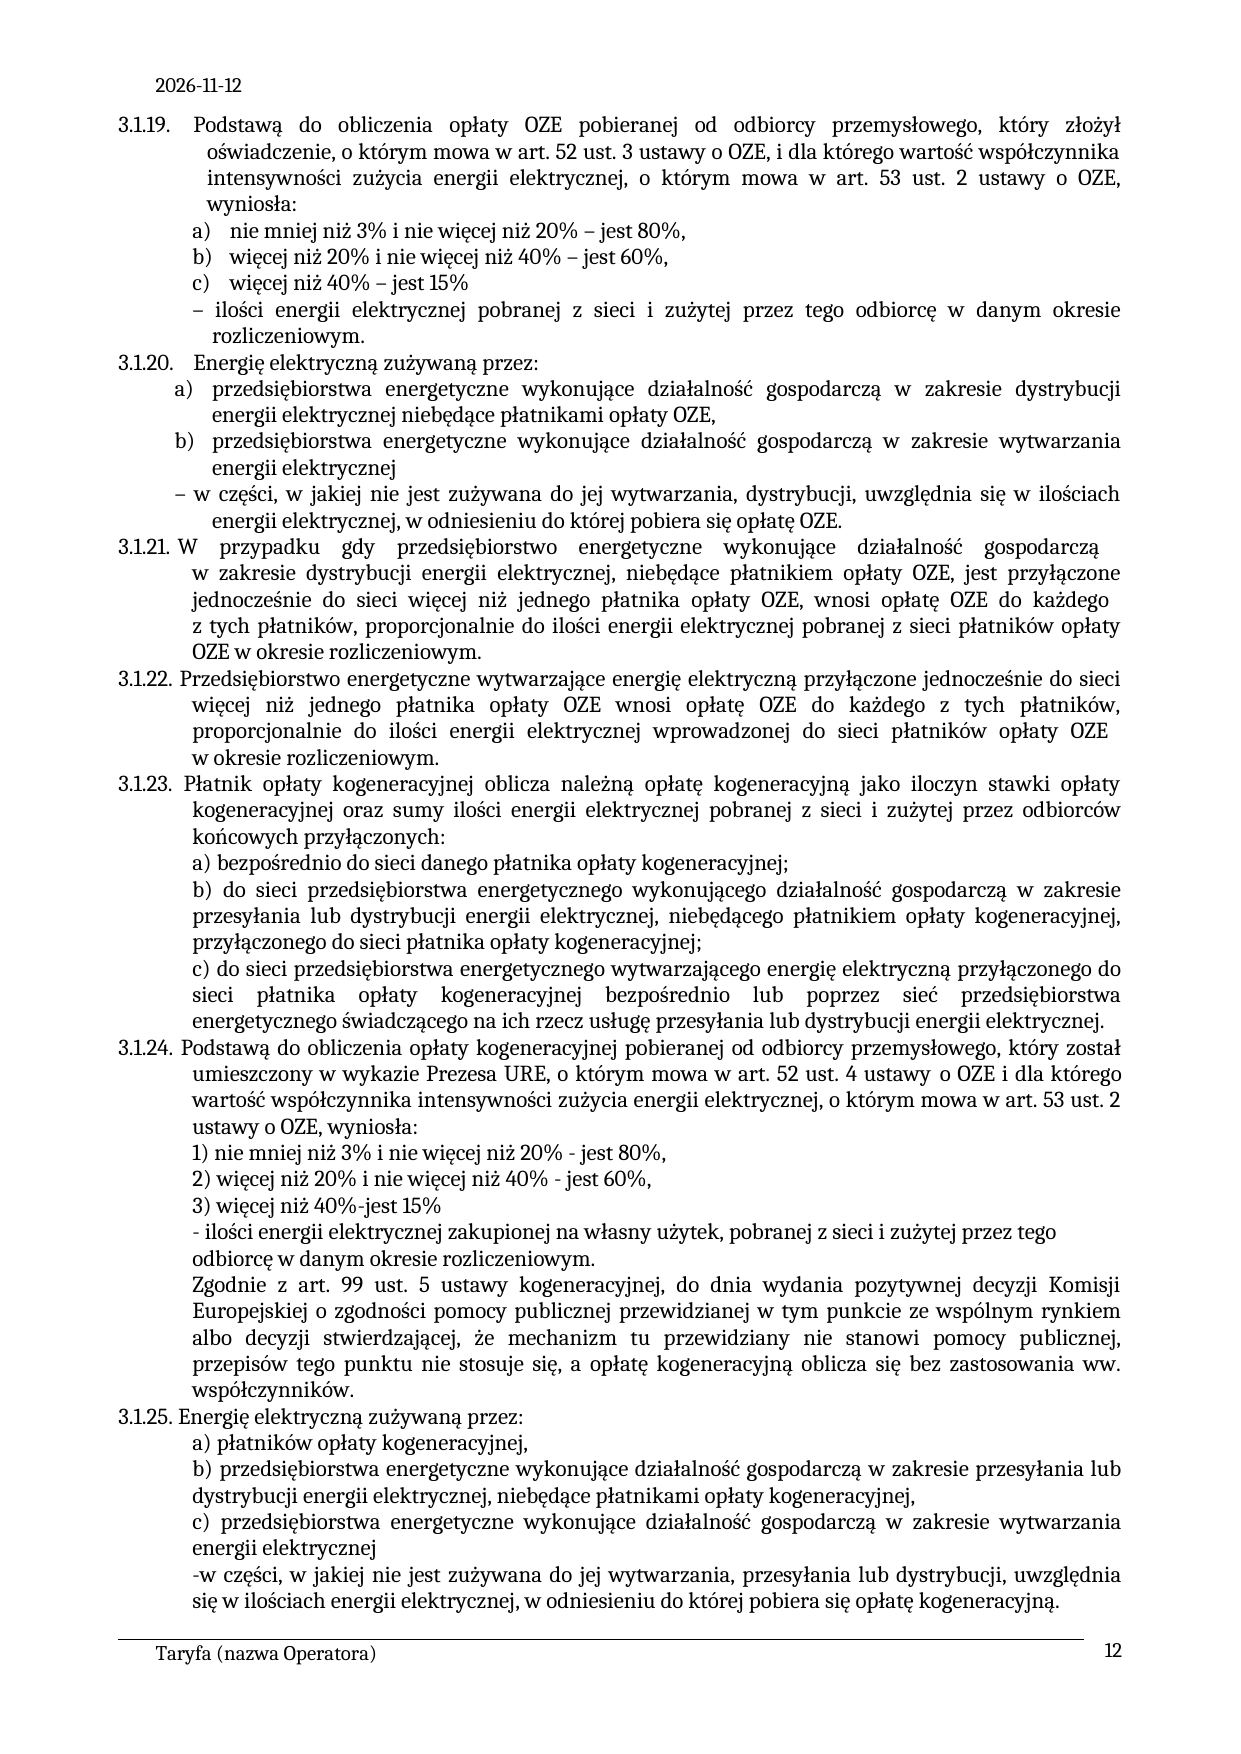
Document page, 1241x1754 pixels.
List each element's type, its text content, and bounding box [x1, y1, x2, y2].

list przedsiębiorstwa energetyczne wykonujące działalność gospodarczą w zakresie dystrybucji energii elektrycznej niebędące płatnikami opłaty OZE, [174, 376, 1122, 428]
text b) przedsiębiorstwa energetyczne wykonujące działalność gospodarczą w zakresie przesyłania lub dystrybucji energii elektrycznej, niebędące płatnikami opłaty kogeneracyjnej, [192, 1456, 1122, 1509]
text c) przedsiębiorstwa energetyczne wykonujące działalność gospodarczą w zakresie wytwarzania energii elektrycznej [192, 1509, 1122, 1562]
text 3) więcej niż 40%-jest 15% [192, 1193, 1122, 1219]
text 3.1.24. Podstawą do obliczenia opłaty kogeneracyjnej pobieranej od odbiorcy przemysłowego, który został umieszczony w wykazie Prezesa URE, o którym mowa w art. 52 ust. 4 ustawy o OZE i dla którego wartość współczynnika intensywności zużycia energii elektrycznej, o którym mowa w art. 53 ust. 2 ustawy o OZE, wyniosła: [118, 1034, 1122, 1140]
text 3.1.21. W przypadku gdy przedsiębiorstwo energetyczne wykonujące działalność gospodarczą w zakresie dystrybucji energii elektrycznej, niebędące płatnikiem opłaty OZE, jest przyłączone jednocześnie do sieci więcej niż jednego płatnika opłaty OZE, wnosi opłatę OZE do każdego z tych płatników, proporcjonalnie do ilości energii elektrycznej pobranej z sieci płatników opłaty OZE w okresie rozliczeniowym. [118, 534, 1122, 666]
list Energię elektryczną zużywaną przez: [118, 349, 1122, 376]
text 3.1.25. Energię elektryczną zużywaną przez: [118, 1403, 1122, 1430]
text c) do sieci przedsiębiorstwa energetycznego wytwarzającego energię elektryczną przyłączonego do sieci płatnika opłaty kogeneracyjnej bezpośrednio lub poprzez sieć przedsiębiorstwa energetycznego świadczącego na ich rzecz usługę przesyłania lub dystrybucji energii elektrycznej. [192, 955, 1122, 1034]
list nie mniej niż 3% i nie więcej niż 20% – jest 80%, [192, 217, 1122, 244]
text – w części, w jakiej nie jest zużywana do jej wytwarzania, dystrybucji, uwzględnia się w ilościach energii elektrycznej, w odniesieniu do której pobiera się opłatę OZE. [174, 481, 1122, 534]
text a) płatników opłaty kogeneracyjnej, [192, 1430, 1122, 1456]
text Zgodnie z art. 99 ust. 5 ustawy kogeneracyjnej, do dnia wydania pozytywnej decyzji Komisji Europejskiej o zgodności pomocy publicznej przewidzianej w tym punkcie ze wspólnym rynkiem albo decyzji stwierdzającej, że mechanizm tu przewidziany nie stanowi pomocy publicznej, przepisów tego punktu nie stosuje się, a opłatę kogeneracyjną oblicza się bez zastosowania ww. współczynników. [118, 1272, 1122, 1403]
list przedsiębiorstwa energetyczne wykonujące działalność gospodarczą w zakresie wytwarzania energii elektrycznej [174, 428, 1122, 481]
list Podstawą do obliczenia opłaty OZE pobieranej od odbiorcy przemysłowego, który złożył oświadczenie, o którym mowa w art. 52 ust. 3 ustawy o OZE, i dla którego wartość współczynnika intensywności zużycia energii elektrycznej, o którym mowa w art. 53 ust. 2 ustawy o OZE, wyniosła: [118, 112, 1122, 217]
list więcej niż 20% i nie więcej niż 40% – jest 60%, [192, 244, 1122, 270]
text b) do sieci przedsiębiorstwa energetycznego wykonującego działalność gospodarczą w zakresie przesyłania lub dystrybucji energii elektrycznej, niebędącego płatnikiem opłaty kogeneracyjnej, przyłączonego do sieci płatnika opłaty kogeneracyjnej; [192, 876, 1122, 955]
text - ilości energii elektrycznej zakupionej na własny użytek, pobranej z sieci i zużytej przez tego odbiorcę w danym okresie rozliczeniowym. [192, 1219, 1122, 1272]
text 2) więcej niż 20% i nie więcej niż 40% - jest 60%, [192, 1166, 1122, 1193]
text 3.1.23. Płatnik opłaty kogeneracyjnej oblicza należną opłatę kogeneracyjną jako iloczyn stawki opłaty kogeneracyjnej oraz sumy ilości energii elektrycznej pobranej z sieci i zużytej przez odbiorców końcowych przyłączonych: [118, 771, 1122, 850]
text – ilości energii elektrycznej pobranej z sieci i zużytej przez tego odbiorcę w danym okresie rozliczeniowym. [192, 297, 1122, 349]
text 3.1.22. Przedsiębiorstwo energetyczne wytwarzające energię elektryczną przyłączone jednocześnie do sieci więcej niż jednego płatnika opłaty OZE wnosi opłatę OZE do każdego z tych płatników, proporcjonalnie do ilości energii elektrycznej wprowadzonej do sieci płatników opłaty OZE w okresie rozliczeniowym. [118, 666, 1122, 771]
text -w części, w jakiej nie jest zużywana do jej wytwarzania, przesyłania lub dystrybucji, uwzględnia się w ilościach energii elektrycznej, w odniesieniu do której pobiera się opłatę kogeneracyjną. [192, 1562, 1122, 1614]
text 1) nie mniej niż 3% i nie więcej niż 20% - jest 80%, [192, 1140, 1122, 1166]
list więcej niż 40% – jest 15% [192, 270, 1122, 297]
text a) bezpośrednio do sieci danego płatnika opłaty kogeneracyjnej; [192, 850, 1122, 876]
